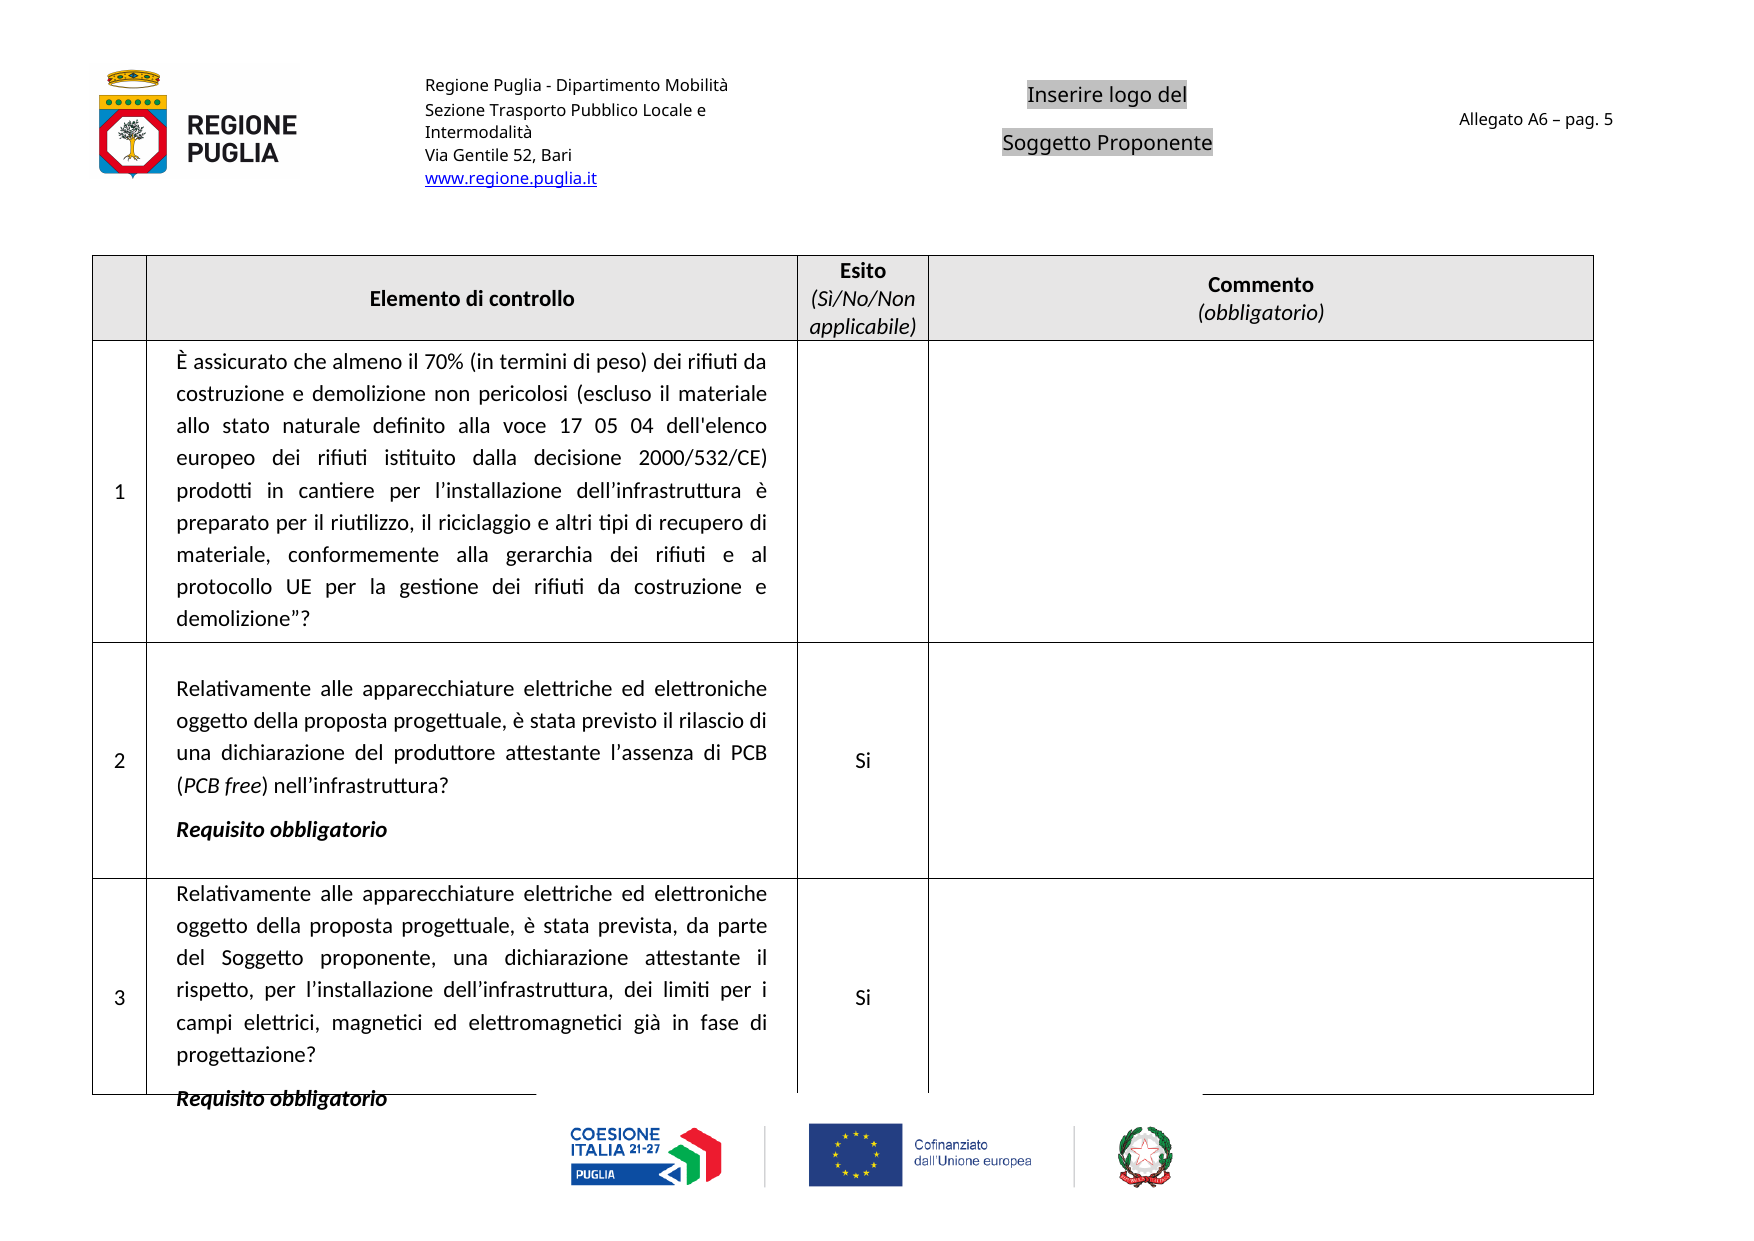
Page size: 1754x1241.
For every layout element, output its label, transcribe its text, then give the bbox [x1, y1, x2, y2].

picture [88, 63, 300, 179]
table_header Commento (obbligatorio) [929, 256, 1593, 340]
table_cell Si [798, 643, 928, 878]
table_cell [929, 341, 1593, 642]
table_cell [929, 643, 1593, 878]
table_cell [929, 879, 1593, 1094]
table_cell Si [798, 879, 928, 1093]
table_cell 2 [93, 643, 146, 878]
table_cell [798, 341, 928, 642]
table_cell 1 [93, 341, 146, 642]
table_header Esito (Sì/No/Non applicabile) [798, 256, 928, 340]
table_cell Relativamente alle apparecchiature elettriche ed elettroniche oggetto della proposta progettuale, è stata previsto il rilascio di una dichiarazione del produttore attestante l’assenza di PCB (PCB free) nell’infrastruttura? Requisito obbligatorio [147, 643, 797, 878]
picture [536, 1093, 1203, 1219]
table_header Elemento di controllo [147, 256, 797, 340]
table_cell Relativamente alle apparecchiature elettriche ed elettroniche oggetto della proposta progettuale, è stata prevista, da parte del Soggetto proponente, una dichiarazione attestante il rispetto, per l’installazione dell’infrastruttura, dei limiti per i campi elettrici, magnetici ed elettromagnetici già in fase di progettazione? Requisito obbligatorio [147, 879, 797, 1094]
table_cell È assicurato che almeno il 70% (in termini di peso) dei rifiuti da costruzione e demolizione non pericolosi (escluso il materiale allo stato naturale definito alla voce 17 05 04 dell'elenco europeo dei rifiuti istituito dalla decisione 2000/532/CE) prodotti in cantiere per l’installazione dell’infrastruttura è preparato per il riutilizzo, il riciclaggio e altri tipi di recupero di materiale, conformemente alla gerarchia dei rifiuti e al protocollo UE per la gestione dei rifiuti da costruzione e demolizione”? [147, 341, 797, 642]
table_header [93, 256, 146, 340]
table_cell 3 [93, 879, 146, 1094]
